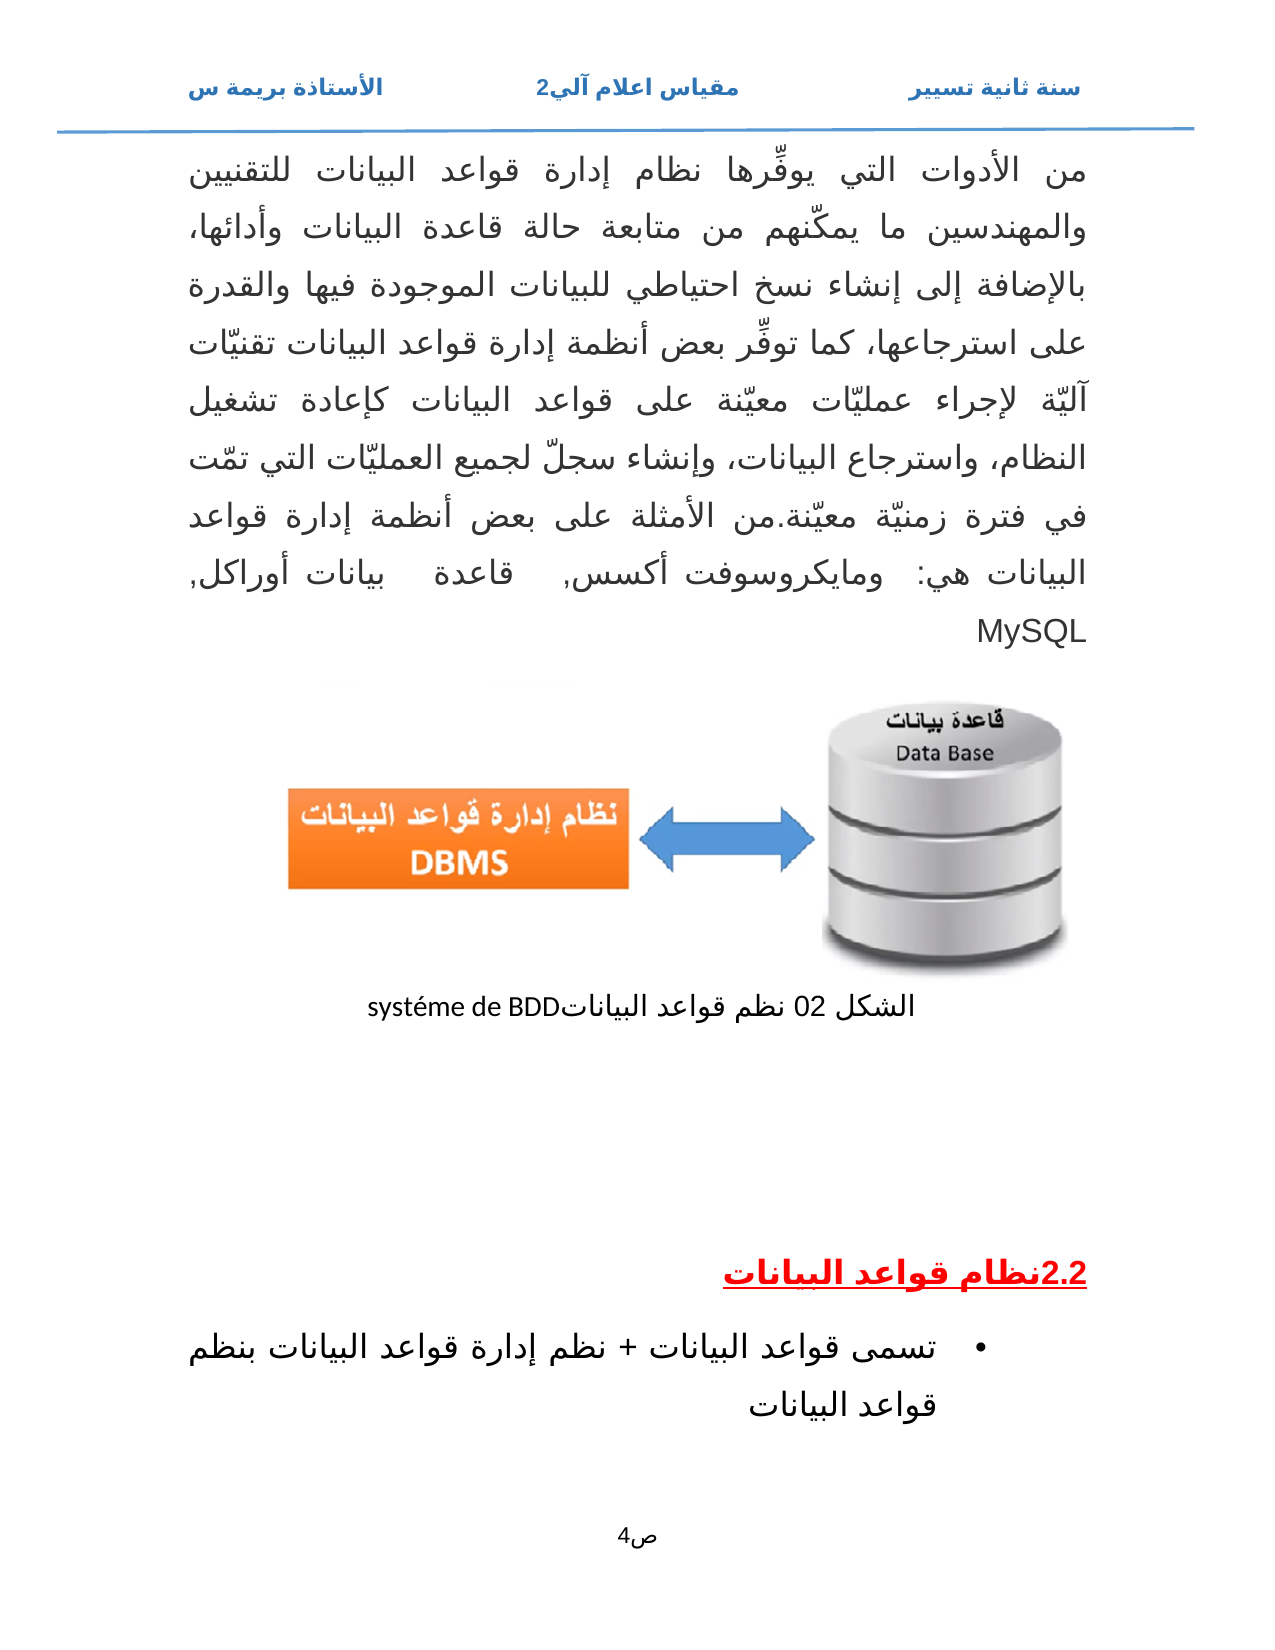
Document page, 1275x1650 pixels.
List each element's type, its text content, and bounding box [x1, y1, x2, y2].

text من الأدوات التي يوفِّرها نظام إدارة قواعد البيانات للتقنيين والمهندسين ما يمكّنهم من متابعة حالة قاعدة البيانات وأدائها، بالإضافة إلى إنشاء نسخ احتياطي للبيانات الموجودة فيها والقدرة على استرجاعها، كما توفِّر بعض أنظمة إدارة قواعد البيانات تقنيّات آليّة لإجراء عمليّات معيّنة على قواعد البيانات كإعادة تشغيل النظام، واسترجاع البيانات، وإنشاء سجلّ لجميع العمليّات التي تمّت في فترة زمنيّة معيّنة.من الأمثلة على بعض أنظمة إدارة قواعد البيانات هي: ومايكروسوفت أكسس, قاعدة بيانات أوراكل, MySQL [187, 150, 1087, 649]
picture [203, 685, 1072, 986]
text 2.2نظام قواعد البيانات [187, 1253, 1087, 1292]
list تسمى قواعد البيانات + نظم إدارة قواعد البيانات بنظم قواعد البيانات [187, 1328, 975, 1424]
